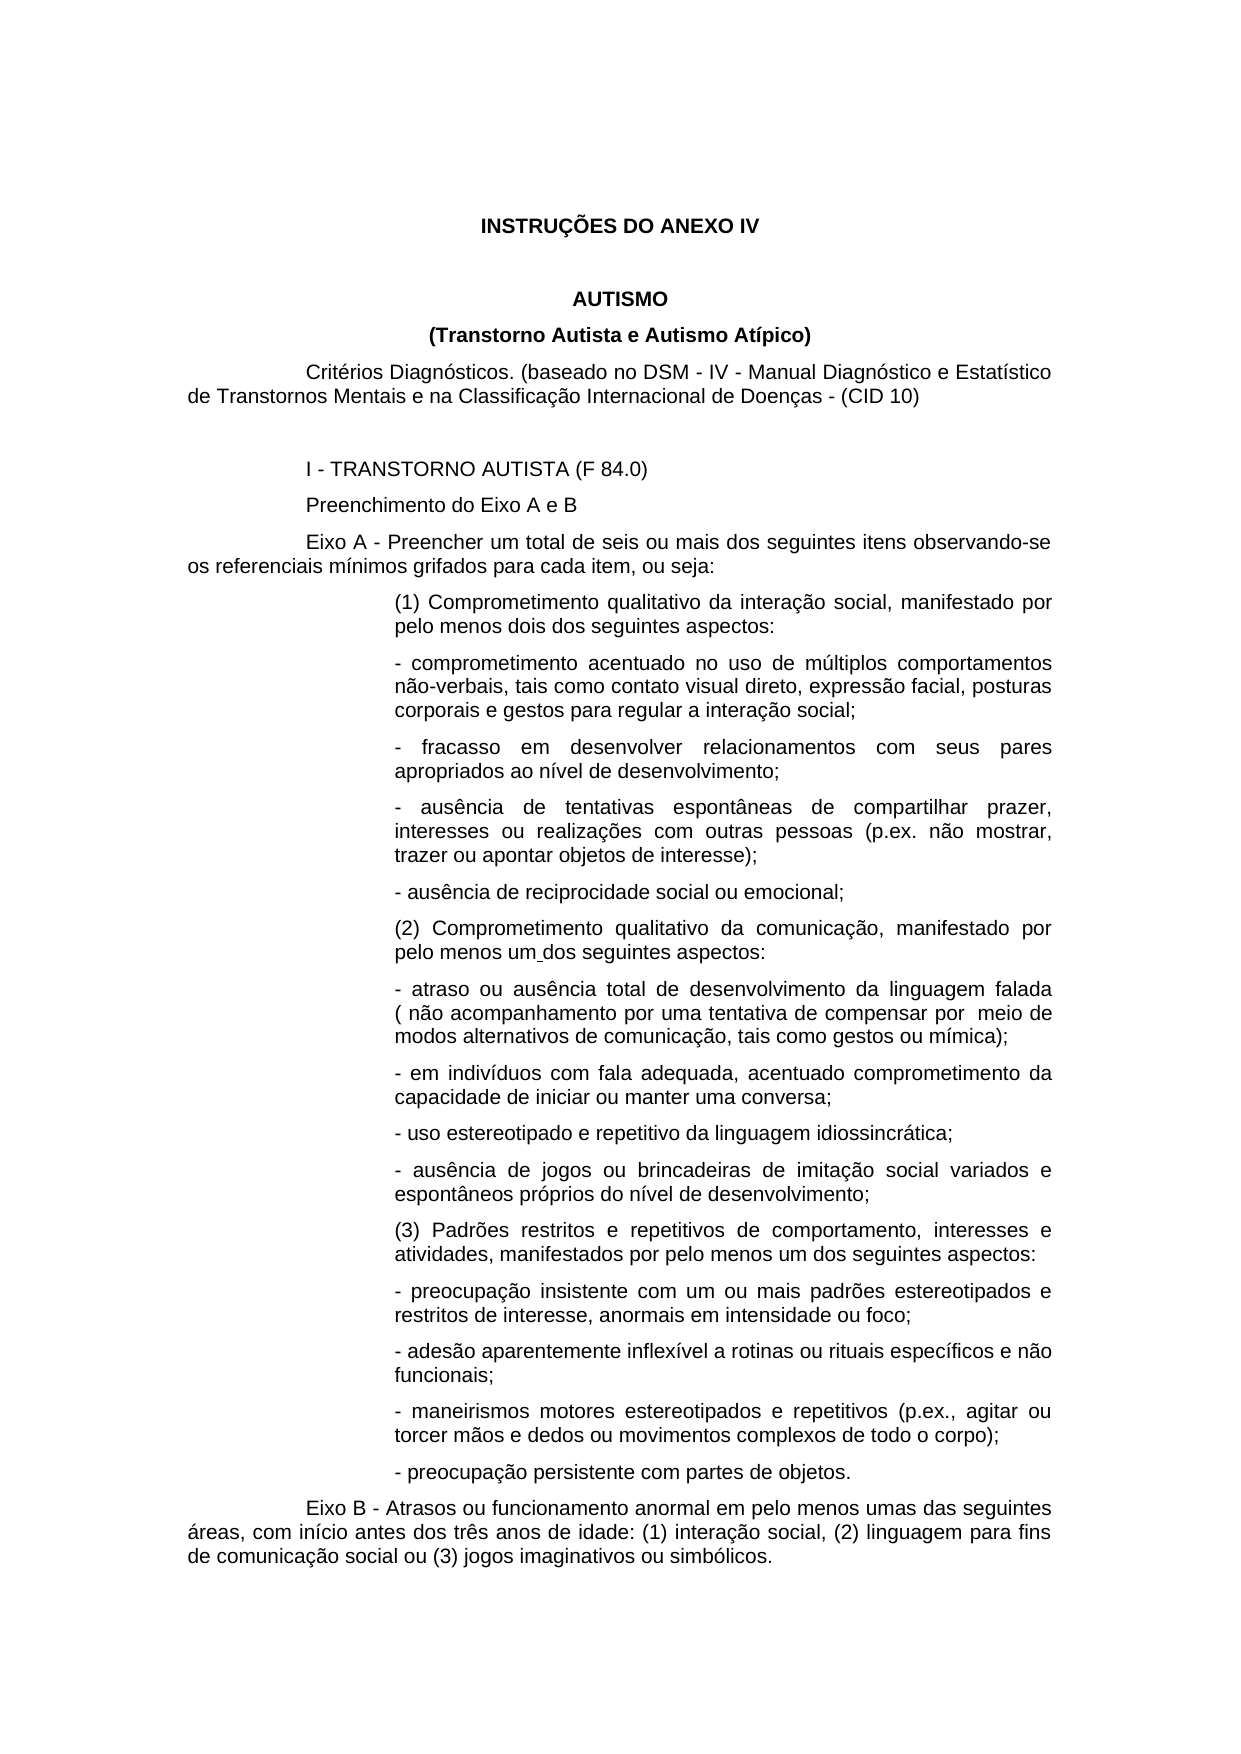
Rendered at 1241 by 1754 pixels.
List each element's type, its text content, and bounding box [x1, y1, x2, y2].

text INSTRUÇÕES DO ANEXO IV [187, 214, 1053, 238]
text - em indivíduos com fala adequada, acentuado comprometimento da capacidade de iniciar ou manter uma conversa; [394, 1061, 1053, 1109]
text - uso estereotipado e repetitivo da linguagem idiossincrática; [394, 1121, 1053, 1145]
text - adesão aparentemente inflexível a rotinas ou rituais específicos e não funcionais; [394, 1339, 1053, 1387]
text I - TRANSTORNO AUTISTA (F 84.0) [187, 457, 1053, 481]
text Preenchimento do Eixo A e B [187, 493, 1053, 517]
text - ausência de reciprocidade social ou emocional; [394, 879, 1053, 903]
text - preocupação insistente com um ou mais padrões estereotipados e restritos de interesse, anormais em intensidade ou foco; [394, 1278, 1053, 1326]
text - preocupação persistente com partes de objetos. [394, 1460, 1053, 1484]
text - maneirismos motores estereotipados e repetitivos (p.ex., agitar ou torcer mãos e dedos ou movimentos complexos de todo o corpo); [394, 1399, 1053, 1447]
text AUTISMO [187, 287, 1053, 311]
text - atraso ou ausência total de desenvolvimento da linguagem falada ( não acompanhamento por uma tentativa de compensar por meio de modos alternativos de comunicação, tais como gestos ou mímica); [394, 976, 1053, 1048]
text (2) Comprometimento qualitativo da comunicação, manifestado por pelo menos um dos seguintes aspectos: [394, 916, 1053, 964]
text - fracasso em desenvolver relacionamentos com seus pares apropriados ao nível de desenvolvimento; [394, 735, 1053, 783]
text (1) Comprometimento qualitativo da interação social, manifestado por pelo menos dois dos seguintes aspectos: [394, 590, 1053, 638]
text (3) Padrões restritos e repetitivos de comportamento, interesses e atividades, manifestados por pelo menos um dos seguintes aspectos: [394, 1218, 1053, 1266]
text - ausência de jogos ou brincadeiras de imitação social variados e espontâneos próprios do nível de desenvolvimento; [394, 1158, 1053, 1206]
text Critérios Diagnósticos. (baseado no DSM - IV - Manual Diagnóstico e Estatístico de Transtornos Mentais e na Classificação Internacional de Doenças - (CID 10) [187, 360, 1053, 408]
text (Transtorno Autista e Autismo Atípico) [187, 323, 1053, 347]
text Eixo A - Preencher um total de seis ou mais dos seguintes itens observando-se os referenciais mínimos grifados para cada item, ou seja: [187, 529, 1053, 577]
text - comprometimento acentuado no uso de múltiplos comportamentos não-verbais, tais como contato visual direto, expressão facial, posturas corporais e gestos para regular a interação social; [394, 650, 1053, 722]
text Eixo B - Atrasos ou funcionamento anormal em pelo menos umas das seguintes áreas, com início antes dos três anos de idade: (1) interação social, (2) linguagem para fins de comunicação social ou (3) jogos imaginativos ou simbólicos. [187, 1496, 1053, 1568]
text - ausência de tentativas espontâneas de compartilhar prazer, interesses ou realizações com outras pessoas (p.ex. não mostrar, trazer ou apontar objetos de interesse); [394, 795, 1053, 867]
